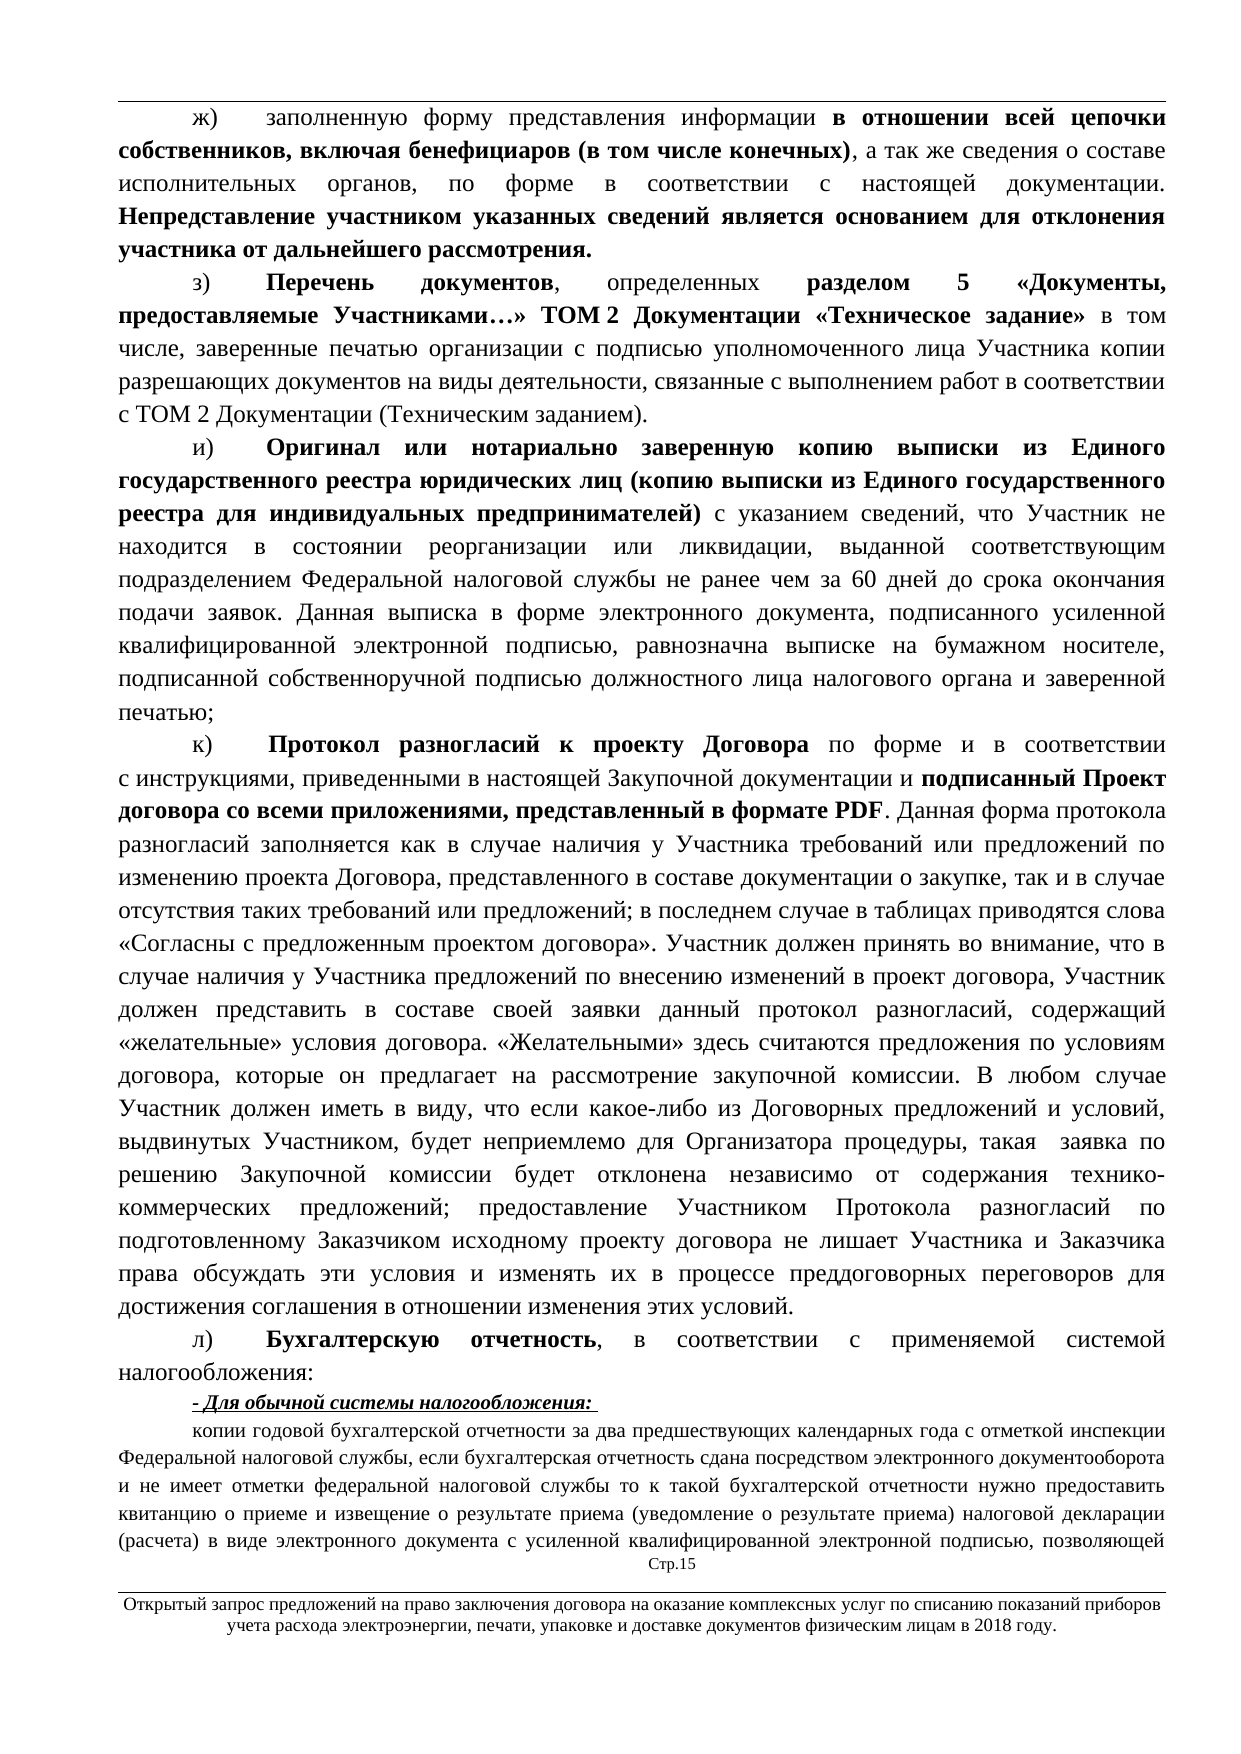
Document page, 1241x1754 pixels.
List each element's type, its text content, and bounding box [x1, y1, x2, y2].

text - Для обычной системы налогообложения: [118, 1390, 1166, 1414]
text Протокол разногласий к проекту Договора по форме и в соответствии с инструкциями, приведенными в настоящей Закупочной документации и подписанный Проект договора со всеми приложениями, представленный в формате PDF. Данная форма протокола разногласий заполняется как в случае наличия у Участника требований или предложений по изменению проекта Договора, представленного в составе документации о закупке, так и в случае отсутствия таких требований или предложений; в последнем случае в таблицах приводятся слова «Согласны с предложенным проектом договора». Участник должен принять во внимание, что в случае наличия у Участника предложений по внесению изменений в проект договора, Участник должен представить в составе своей заявки данный протокол разногласий, содержащий «желательные» условия договора. «Желательными» здесь считаются предложения по условиям договора, которые он предлагает на рассмотрение закупочной комиссии. В любом случае Участник должен иметь в виду, что если какое-либо из Договорных предложений и условий, выдвинутых Участником, будет неприемлемо для Организатора процедуры, такая заявка по решению Закупочной комиссии будет отклонена независимо от содержания технико-коммерческих предложений; предоставление Участником Протокола разногласий по подготовленному Заказчиком исходному проекту договора не лишает Участника и Заказчика права обсуждать эти условия и изменять их в процессе преддоговорных переговоров для достижения соглашения в отношении изменения этих условий. [118, 729, 1166, 1320]
text Перечень документов, определенных разделом 5 «Документы, предоставляемые Участниками…» ТОМ 2 Документации «Техническое задание» в том числе, заверенные печатью организации с подписью уполномоченного лица Участника копии разрешающих документов на виды деятельности, связанные с выполнением работ в соответствии с ТОМ 2 Документации (Техническим заданием). [118, 267, 1166, 428]
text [118, 1418, 1166, 1552]
text Бухгалтерскую отчетность, в соответствии с применяемой системой налогообложения: [118, 1324, 1166, 1386]
text заполненную форму представления информации в отношении всей цепочки собственников, включая бенефициаров (в том числе конечных), а так же сведения о составе исполнительных органов, по форме в соответствии с настоящей документации. Непредставление участником указанных сведений является основанием для отклонения участника от дальнейшего рассмотрения. [118, 102, 1166, 263]
text Оригинал или нотариально заверенную копию выписки из Единого государственного реестра юридических лиц (копию выписки из Единого государственного реестра для индивидуальных предпринимателей) с указанием сведений, что Участник не находится в состоянии реорганизации или ликвидации, выданной соответствующим подразделением Федеральной налоговой службы не ранее чем за 60 дней до срока окончания подачи заявок. Данная выписка в форме электронного документа, подписанного усиленной квалифицированной электронной подписью, равнозначна выписке на бумажном носителе, подписанной собственноручной подписью должностного лица налогового органа и заверенной печатью; [118, 432, 1166, 725]
